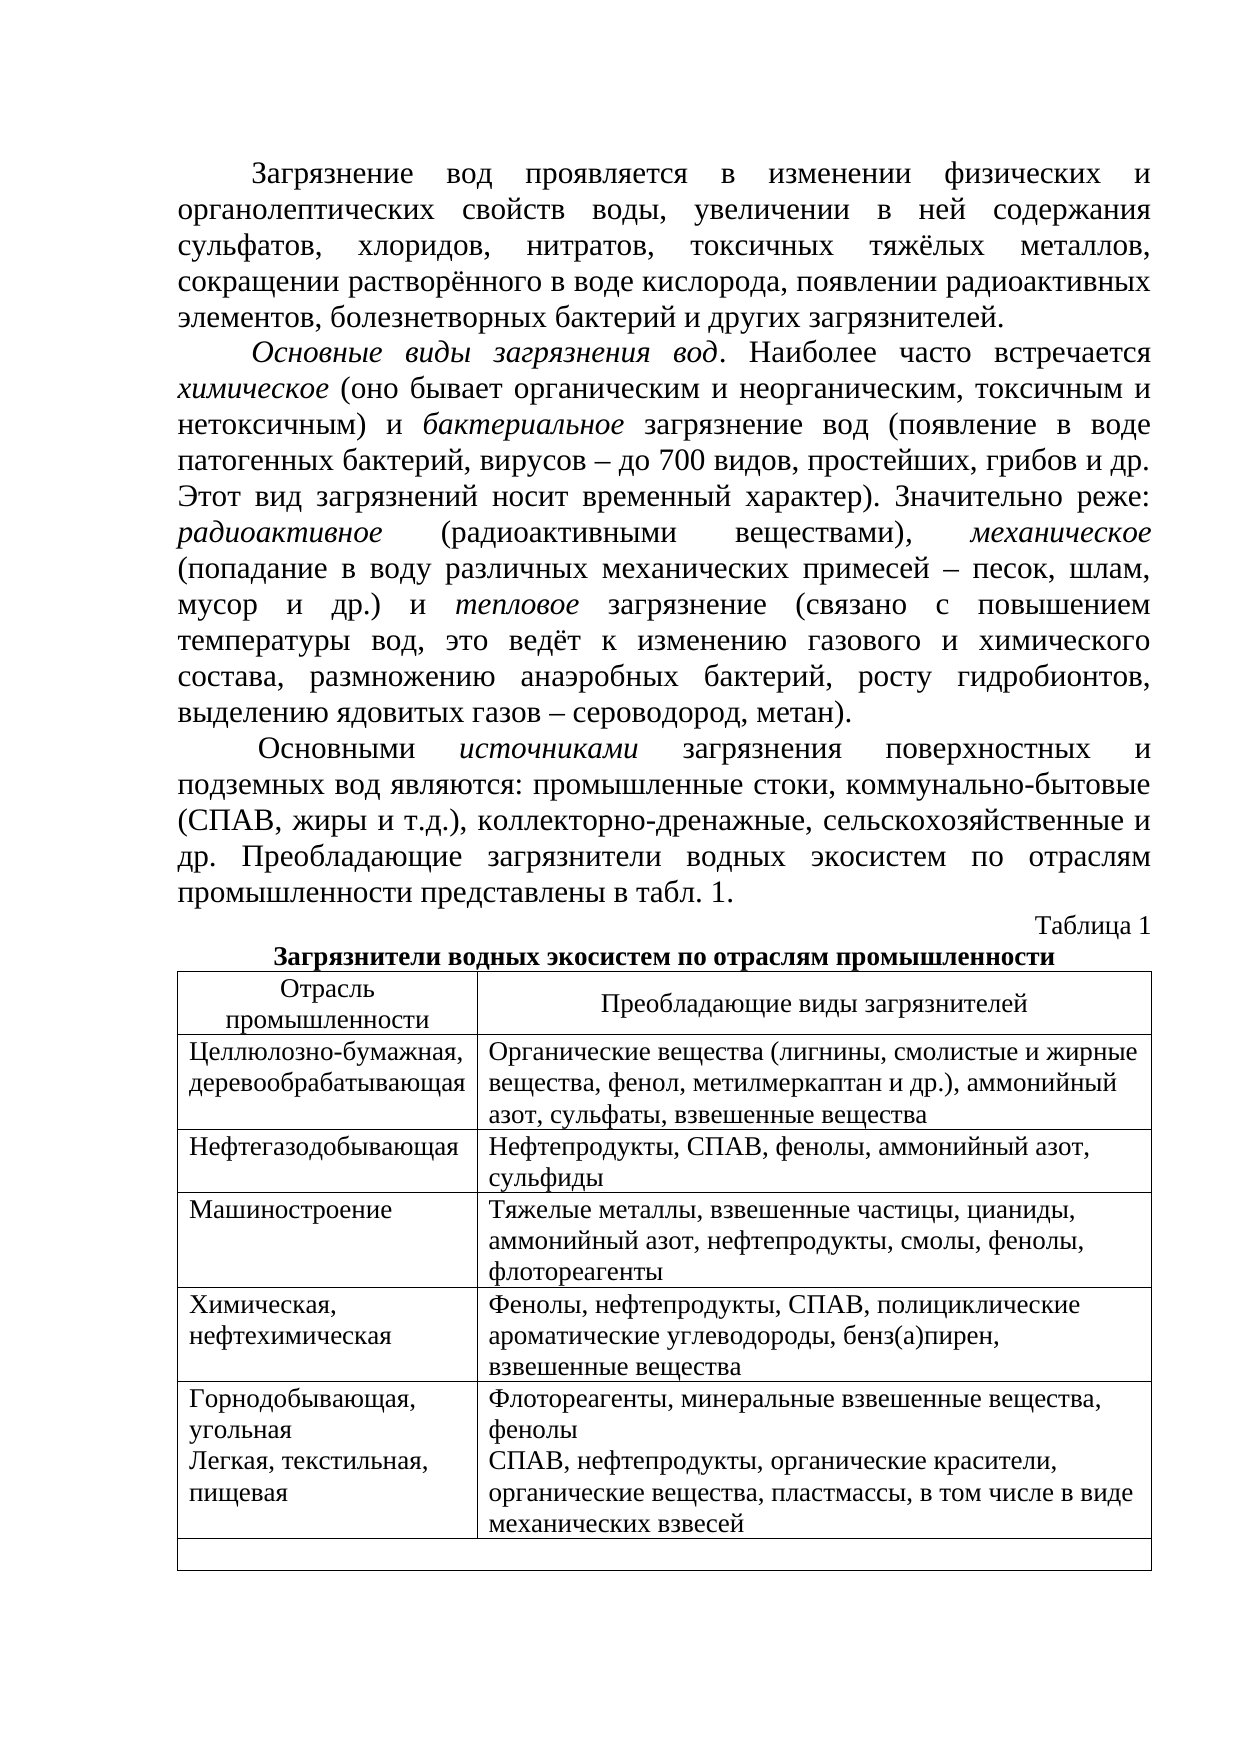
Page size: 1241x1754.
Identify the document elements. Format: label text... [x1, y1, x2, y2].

table_cell Горнодобывающая, угольная Легкая, текстильная, пищевая [178, 1382, 477, 1538]
table_header Преобладающие виды загрязнителей [478, 972, 1151, 1034]
table_cell Флотореагенты, минеральные взвешенные вещества, фенолы СПАВ, нефтепродукты, органические красители, органические вещества, пластмассы, в том числе в виде механических взвесей [478, 1382, 1151, 1538]
table_cell [178, 1539, 1151, 1570]
text Основные виды загрязнения вод. Наиболее часто встречается химическое (оно бывает органическим и неорганическим, токсичным и нетоксичным) и бактериальное загрязнение вод (появление в воде патогенных бактерий, вирусов – до 700 видов, простейших, грибов и др. Этот вид загрязнений носит временный характер). Значительно реже: радиоактивное (радиоактивными веществами), механическое (попадание в воду различных механических примесей – песок, шлам, мусор и др.) и тепловое загрязнение (связано с повышением температуры вод, это ведёт к изменению газового и химического состава, размножению анаэробных бактерий, росту гидробионтов, выделению ядовитых газов – сероводород, метан). [177, 334, 1152, 729]
table_cell Нефтегазодобывающая [178, 1130, 477, 1192]
table_cell Машиностроение [178, 1193, 477, 1287]
table_cell Нефтепродукты, СПАВ, фенолы, аммонийный азот, сульфиды [478, 1130, 1151, 1192]
table_cell Целлюлозно-бумажная, деревообрабатывающая [178, 1035, 477, 1129]
table_cell Тяжелые металлы, взвешенные частицы, цианиды, аммонийный азот, нефтепродукты, смолы, фенолы, флотореагенты [478, 1193, 1151, 1287]
table_header Отрасль промышленности [178, 972, 477, 1034]
text Основными источниками загрязнения поверхностных и подземных вод являются: промышленные стоки, коммунально-бытовые (СПАВ, жиры и т.д.), коллекторно-дренажные, сельскохозяйственные и др. Преобладающие загрязнители водных экосистем по отраслям промышленности представлены в табл. 1. [177, 729, 1152, 909]
text Загрязнители водных экосистем по отраслям промышленности [177, 940, 1152, 971]
table_cell Фенолы, нефтепродукты, СПАВ, полициклические ароматические углеводороды, бенз(а)пирен, взвешенные вещества [478, 1288, 1151, 1381]
text Загрязнение вод проявляется в изменении физических и органолептических свойств воды, увеличении в ней содержания сульфатов, хлоридов, нитратов, токсичных тяжёлых металлов, сокращении растворённого в воде кислорода, появлении радиоактивных элементов, болезнетворных бактерий и других загрязнителей. [177, 154, 1152, 334]
text Таблица 1 [177, 909, 1152, 940]
table_cell Органические вещества (лигнины, смолистые и жирные вещества, фенол, метилмеркаптан и др.), аммонийный азот, сульфаты, взвешенные вещества [478, 1035, 1151, 1129]
table_cell Химическая, нефтехимическая [178, 1288, 477, 1381]
